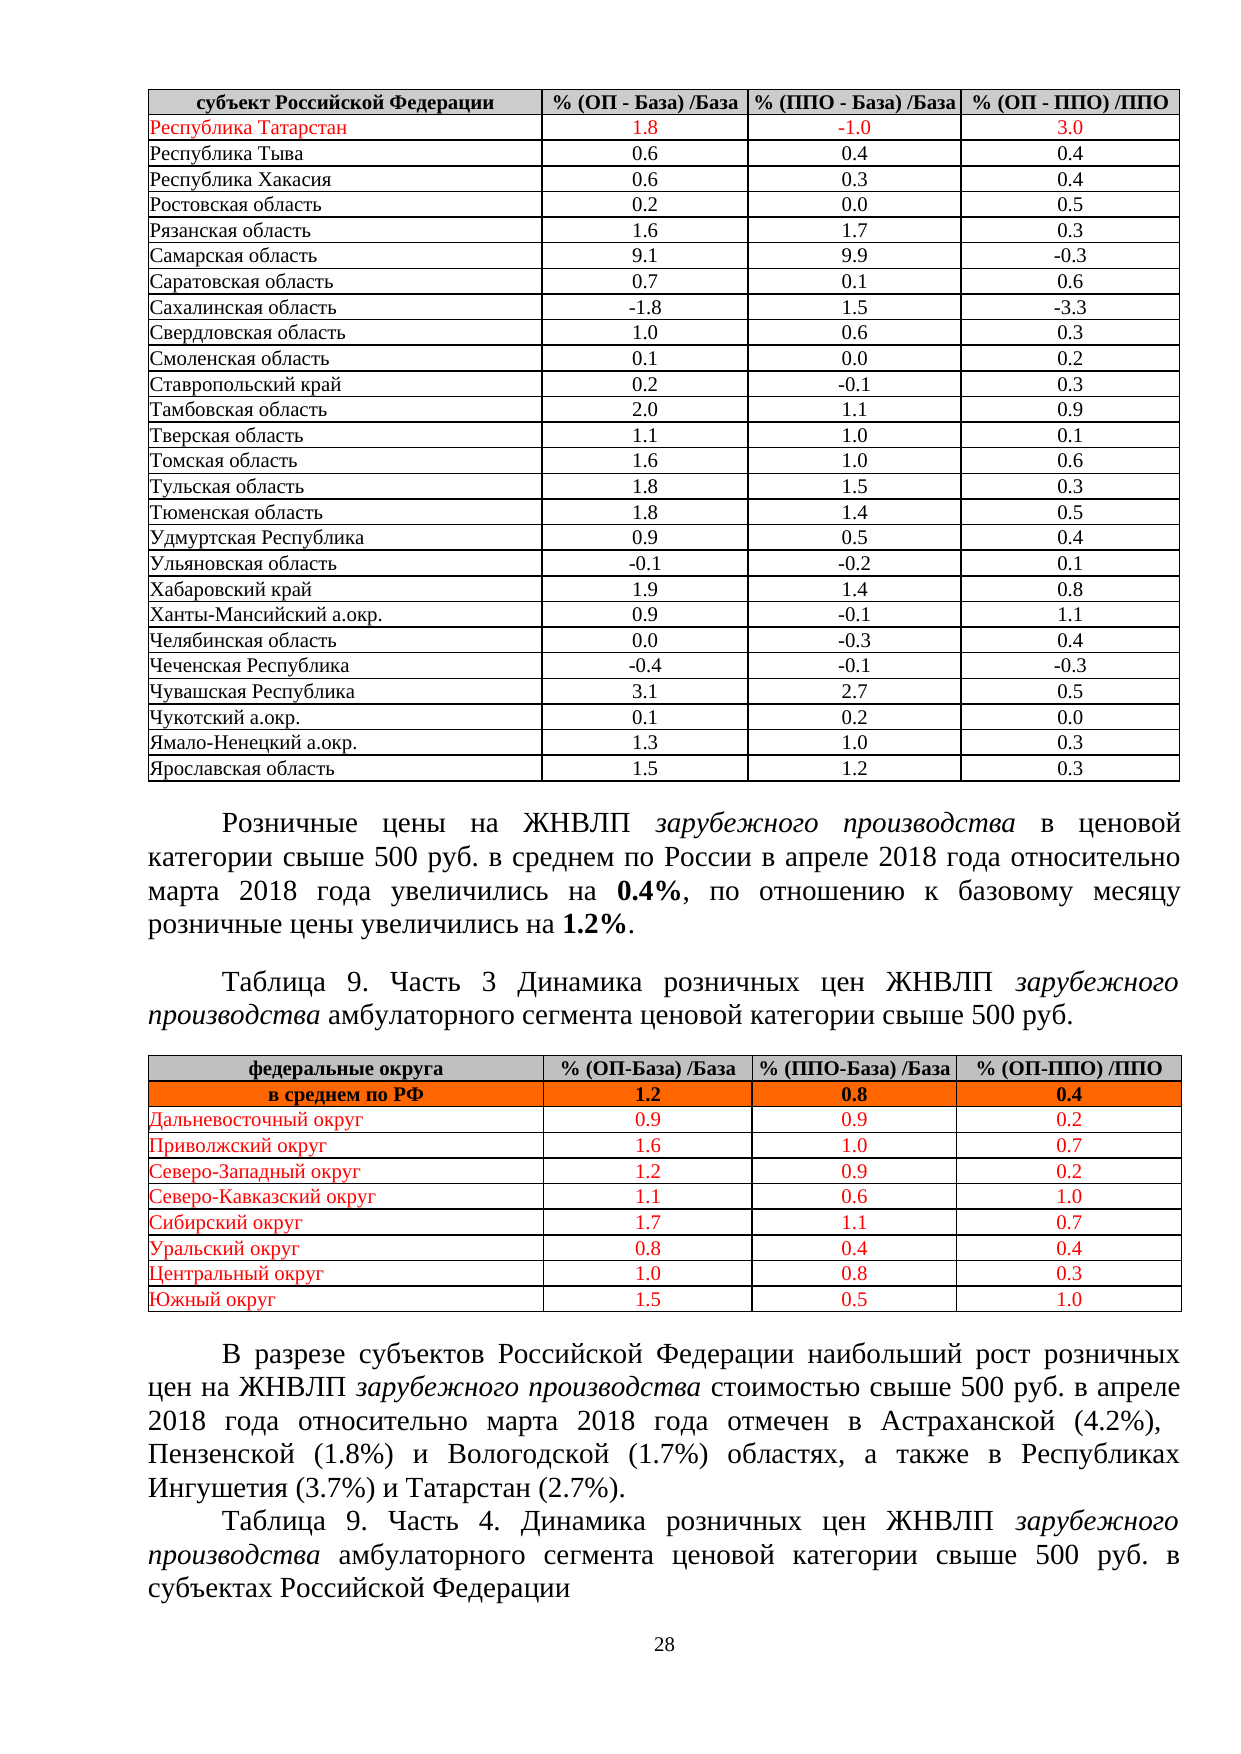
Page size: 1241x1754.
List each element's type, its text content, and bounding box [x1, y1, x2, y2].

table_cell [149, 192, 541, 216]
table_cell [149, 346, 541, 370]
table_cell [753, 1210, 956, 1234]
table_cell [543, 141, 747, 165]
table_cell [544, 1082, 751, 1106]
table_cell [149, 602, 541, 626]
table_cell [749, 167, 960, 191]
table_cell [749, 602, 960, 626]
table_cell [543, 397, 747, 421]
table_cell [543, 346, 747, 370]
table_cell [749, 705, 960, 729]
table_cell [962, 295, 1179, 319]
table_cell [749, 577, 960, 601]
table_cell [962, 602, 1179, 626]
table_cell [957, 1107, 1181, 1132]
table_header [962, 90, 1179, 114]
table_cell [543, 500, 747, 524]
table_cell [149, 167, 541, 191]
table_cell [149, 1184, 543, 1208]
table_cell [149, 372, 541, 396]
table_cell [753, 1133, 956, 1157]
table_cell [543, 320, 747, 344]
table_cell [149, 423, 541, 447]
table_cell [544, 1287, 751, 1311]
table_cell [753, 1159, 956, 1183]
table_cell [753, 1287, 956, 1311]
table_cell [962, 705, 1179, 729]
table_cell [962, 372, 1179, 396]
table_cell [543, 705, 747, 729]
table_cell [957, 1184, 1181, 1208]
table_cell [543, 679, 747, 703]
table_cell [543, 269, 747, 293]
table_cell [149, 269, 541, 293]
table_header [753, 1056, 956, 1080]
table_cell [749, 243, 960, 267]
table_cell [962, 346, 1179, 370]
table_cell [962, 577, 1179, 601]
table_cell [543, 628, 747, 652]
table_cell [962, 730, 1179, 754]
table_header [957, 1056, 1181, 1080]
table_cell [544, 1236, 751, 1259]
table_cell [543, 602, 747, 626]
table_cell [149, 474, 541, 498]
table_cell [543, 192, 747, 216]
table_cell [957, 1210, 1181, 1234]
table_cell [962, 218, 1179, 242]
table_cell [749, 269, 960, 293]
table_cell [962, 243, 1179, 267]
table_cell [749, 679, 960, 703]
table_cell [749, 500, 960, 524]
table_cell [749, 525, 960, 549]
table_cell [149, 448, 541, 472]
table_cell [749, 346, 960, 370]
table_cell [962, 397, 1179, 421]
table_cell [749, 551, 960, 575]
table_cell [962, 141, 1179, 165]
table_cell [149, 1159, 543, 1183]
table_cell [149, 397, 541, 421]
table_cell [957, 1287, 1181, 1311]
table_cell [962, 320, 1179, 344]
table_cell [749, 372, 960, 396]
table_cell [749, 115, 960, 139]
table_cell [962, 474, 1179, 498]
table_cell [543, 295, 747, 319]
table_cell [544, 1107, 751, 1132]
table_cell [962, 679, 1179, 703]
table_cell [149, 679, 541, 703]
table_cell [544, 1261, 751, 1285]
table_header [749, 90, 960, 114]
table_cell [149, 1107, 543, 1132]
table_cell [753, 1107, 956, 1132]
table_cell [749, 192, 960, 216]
text Таблица 9. Часть 4. Динамика розничных цен ЖНВЛП зарубежного производства амбулаторного сегмента ценовой категории свыше 500 руб. в субъектах Российской Федерации [148, 1503, 1181, 1604]
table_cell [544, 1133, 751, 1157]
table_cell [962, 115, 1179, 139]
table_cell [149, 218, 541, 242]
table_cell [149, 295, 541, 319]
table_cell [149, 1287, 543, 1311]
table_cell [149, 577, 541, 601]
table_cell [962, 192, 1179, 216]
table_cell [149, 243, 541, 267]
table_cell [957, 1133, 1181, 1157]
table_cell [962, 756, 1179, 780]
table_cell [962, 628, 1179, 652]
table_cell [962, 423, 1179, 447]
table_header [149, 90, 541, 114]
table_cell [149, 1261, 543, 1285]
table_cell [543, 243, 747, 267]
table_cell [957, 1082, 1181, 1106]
text Розничные цены на ЖНВЛП зарубежного производства в ценовой категории свыше 500 руб. в среднем по России в апреле 2018 года относительно марта 2018 года увеличились на 0.4%, по отношению к базовому месяцу розничные цены увеличились на 1.2%. [148, 806, 1181, 940]
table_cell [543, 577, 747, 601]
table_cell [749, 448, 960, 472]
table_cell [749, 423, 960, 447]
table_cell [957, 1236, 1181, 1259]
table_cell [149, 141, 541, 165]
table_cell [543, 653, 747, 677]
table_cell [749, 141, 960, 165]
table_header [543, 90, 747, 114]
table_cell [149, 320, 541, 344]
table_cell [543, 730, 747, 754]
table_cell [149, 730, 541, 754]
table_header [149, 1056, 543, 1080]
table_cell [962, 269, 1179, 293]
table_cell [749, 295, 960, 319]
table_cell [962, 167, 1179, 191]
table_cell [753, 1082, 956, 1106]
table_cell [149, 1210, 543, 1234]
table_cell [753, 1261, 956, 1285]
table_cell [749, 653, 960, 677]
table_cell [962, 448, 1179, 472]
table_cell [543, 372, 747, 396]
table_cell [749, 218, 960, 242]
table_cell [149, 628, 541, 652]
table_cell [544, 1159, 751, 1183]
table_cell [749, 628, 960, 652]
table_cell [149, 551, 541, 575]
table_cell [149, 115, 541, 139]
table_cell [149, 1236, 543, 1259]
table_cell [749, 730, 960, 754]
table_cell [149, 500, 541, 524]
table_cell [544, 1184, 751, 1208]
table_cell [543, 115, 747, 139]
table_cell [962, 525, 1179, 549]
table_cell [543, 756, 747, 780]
text Таблица 9. Часть 3 Динамика розничных цен ЖНВЛП зарубежного производства амбулаторного сегмента ценовой категории свыше 500 руб. [148, 964, 1181, 1031]
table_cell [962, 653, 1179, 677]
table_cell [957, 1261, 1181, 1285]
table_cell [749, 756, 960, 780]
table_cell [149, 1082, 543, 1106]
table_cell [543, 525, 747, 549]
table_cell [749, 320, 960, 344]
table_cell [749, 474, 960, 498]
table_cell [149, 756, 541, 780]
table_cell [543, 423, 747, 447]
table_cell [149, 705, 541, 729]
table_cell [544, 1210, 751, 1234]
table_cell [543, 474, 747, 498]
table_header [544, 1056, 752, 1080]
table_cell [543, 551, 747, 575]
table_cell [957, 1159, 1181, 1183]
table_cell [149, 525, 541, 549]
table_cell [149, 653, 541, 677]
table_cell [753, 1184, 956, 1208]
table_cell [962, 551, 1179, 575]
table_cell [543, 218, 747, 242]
text В разрезе субъектов Российской Федерации наибольший рост розничных цен на ЖНВЛП зарубежного производства стоимостью свыше 500 руб. в апреле 2018 года относительно марта 2018 года отмечен в Астраханской (4.2%), Пензенской (1.8%) и Вологодской (1.7%) областях, а также в Республиках Ингушетия (3.7%) и Татарстан (2.7%). [148, 1336, 1181, 1503]
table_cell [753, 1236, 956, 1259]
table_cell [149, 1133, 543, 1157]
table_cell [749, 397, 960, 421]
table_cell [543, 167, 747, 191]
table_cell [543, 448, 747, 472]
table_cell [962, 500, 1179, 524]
